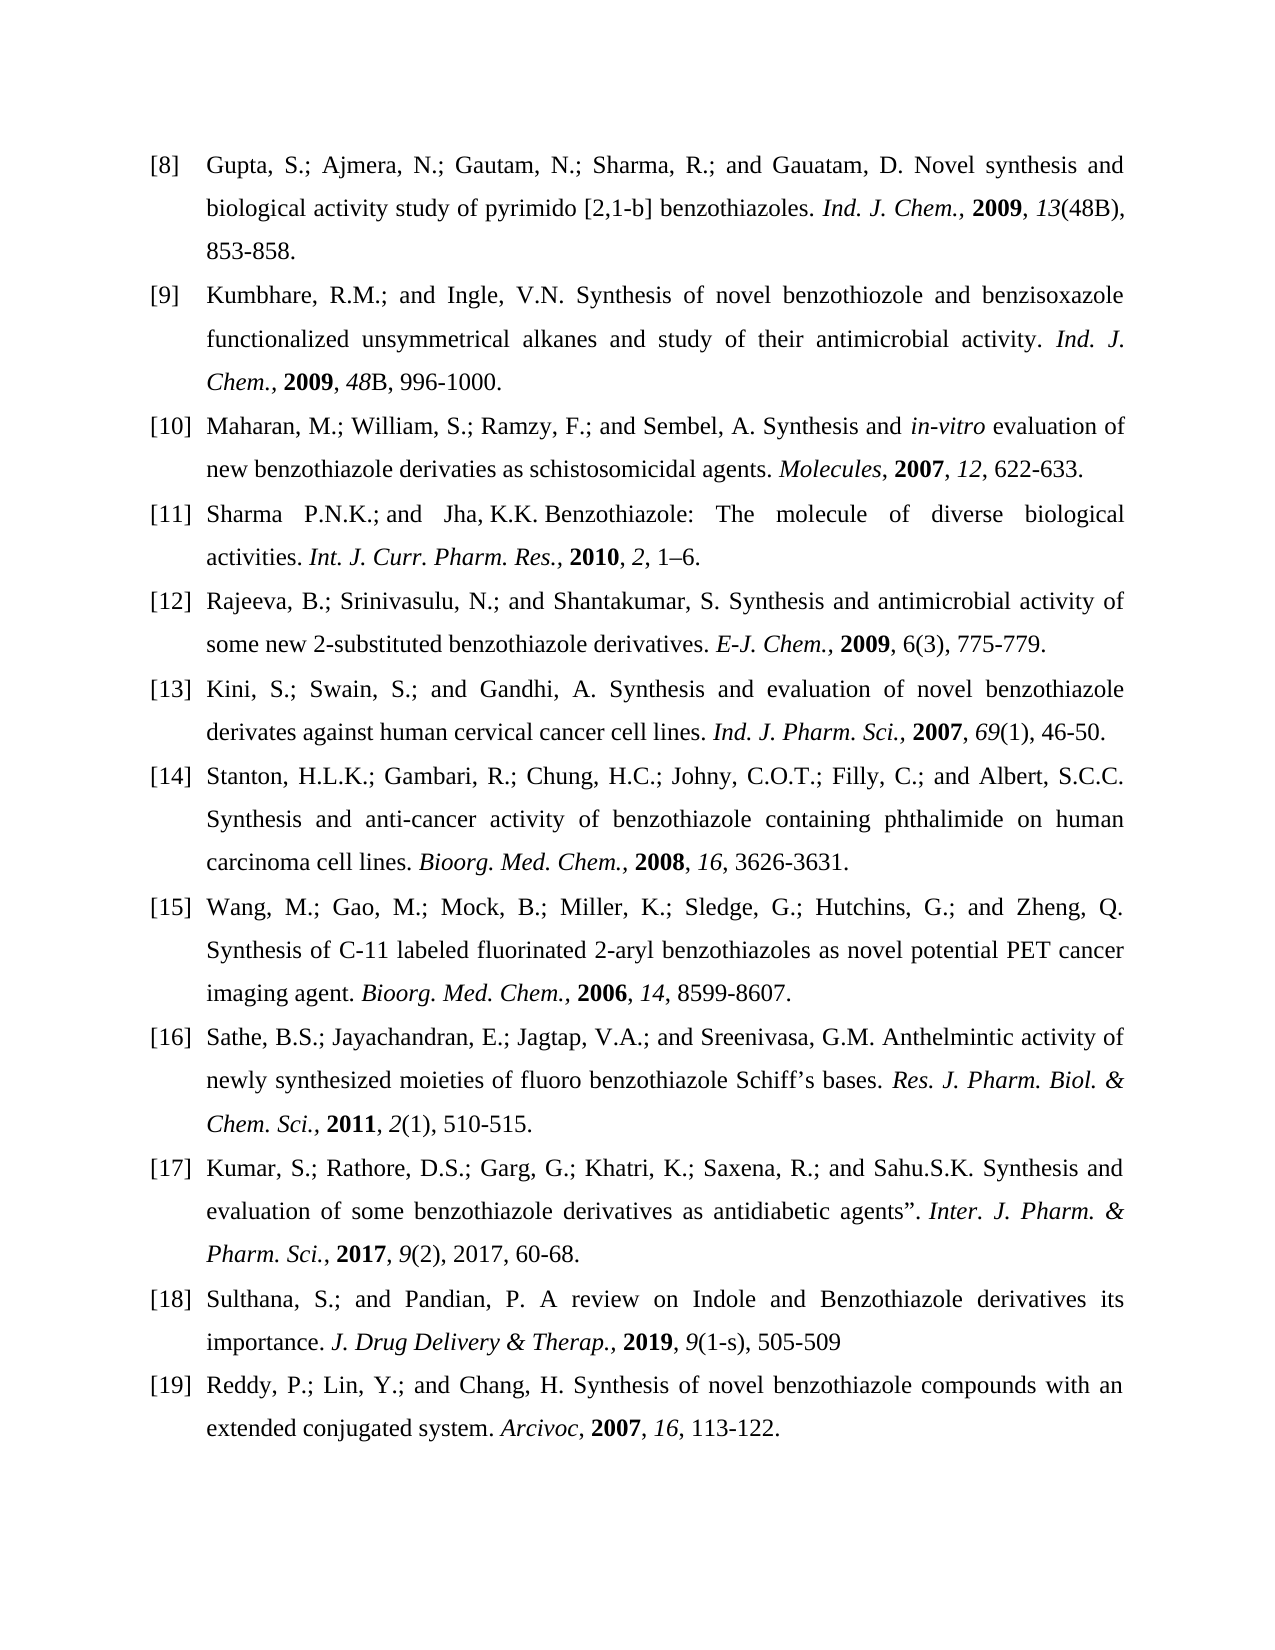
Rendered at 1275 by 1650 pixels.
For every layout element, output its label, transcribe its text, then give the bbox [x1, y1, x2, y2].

list Sulthana, S.; and Pandian, P. A review on Indole and Benzothiazole derivatives its importance. J. Drug Delivery & Therap., 2019, 9(1-s), 505-509 [150, 1284, 1125, 1356]
list Kini, S.; Swain, S.; and Gandhi, A. Synthesis and evaluation of novel benzothiazole derivates against human cervical cancer cell lines. Ind. J. Pharm. Sci., 2007, 69(1), 46-50. [150, 674, 1125, 746]
list Kumbhare, R.M.; and Ingle, V.N. Synthesis of novel benzothiozole and benzisoxazole functionalized unsymmetrical alkanes and study of their antimicrobial activity. Ind. J. Chem., 2009, 48B, 996-1000. [150, 281, 1125, 396]
list Rajeeva, B.; Srinivasulu, N.; and Shantakumar, S. Synthesis and antimicrobial activity of some new 2-substituted benzothiazole derivatives. E-J. Chem., 2009, 6(3), 775-779. [150, 586, 1125, 658]
list Maharan, M.; William, S.; Ramzy, F.; and Sembel, A. Synthesis and in-vitro evaluation of new benzothiazole derivaties as schistosomicidal agents. Molecules, 2007, 12, 622-633. [150, 411, 1125, 483]
list Sathe, B.S.; Jayachandran, E.; Jagtap, V.A.; and Sreenivasa, G.M. Anthelmintic activity of newly synthesized moieties of fluoro benzothiazole Schiff’s bases. Res. J. Pharm. Biol. & Chem. Sci., 2011, 2(1), 510-515. [150, 1022, 1125, 1137]
list Sharma P.N.K.; and Jha, K.K. Benzothiazole: The molecule of diverse biological activities. Int. J. Curr. Pharm. Res., 2010, 2, 1–6. [150, 499, 1125, 571]
list Reddy, P.; Lin, Y.; and Chang, H. Synthesis of novel benzothiazole compounds with an extended conjugated system. Arcivoc, 2007, 16, 113-122. [150, 1370, 1125, 1442]
list Gupta, S.; Ajmera, N.; Gautam, N.; Sharma, R.; and Gauatam, D. Novel synthesis and biological activity study of pyrimido [2,1-b] benzothiazoles. Ind. J. Chem., 2009, 13(48B), 853-858. [150, 150, 1125, 265]
list Wang, M.; Gao, M.; Mock, B.; Miller, K.; Sledge, G.; Hutchins, G.; and Zheng, Q. Synthesis of C-11 labeled fluorinated 2-aryl benzothiazoles as novel potential PET cancer imaging agent. Bioorg. Med. Chem., 2006, 14, 8599-8607. [150, 892, 1125, 1007]
list Kumar, S.; Rathore, D.S.; Garg, G.; Khatri, K.; Saxena, R.; and Sahu.S.K. Synthesis and evaluation of some benzothiazole derivatives as antidiabetic agents”. Inter. J. Pharm. & Pharm. Sci., 2017, 9(2), 2017, 60-68. [150, 1153, 1125, 1268]
list Stanton, H.L.K.; Gambari, R.; Chung, H.C.; Johny, C.O.T.; Filly, C.; and Albert, S.C.C. Synthesis and anti-cancer activity of benzothiazole containing phthalimide on human carcinoma cell lines. Bioorg. Med. Chem., 2008, 16, 3626-3631. [150, 761, 1125, 876]
